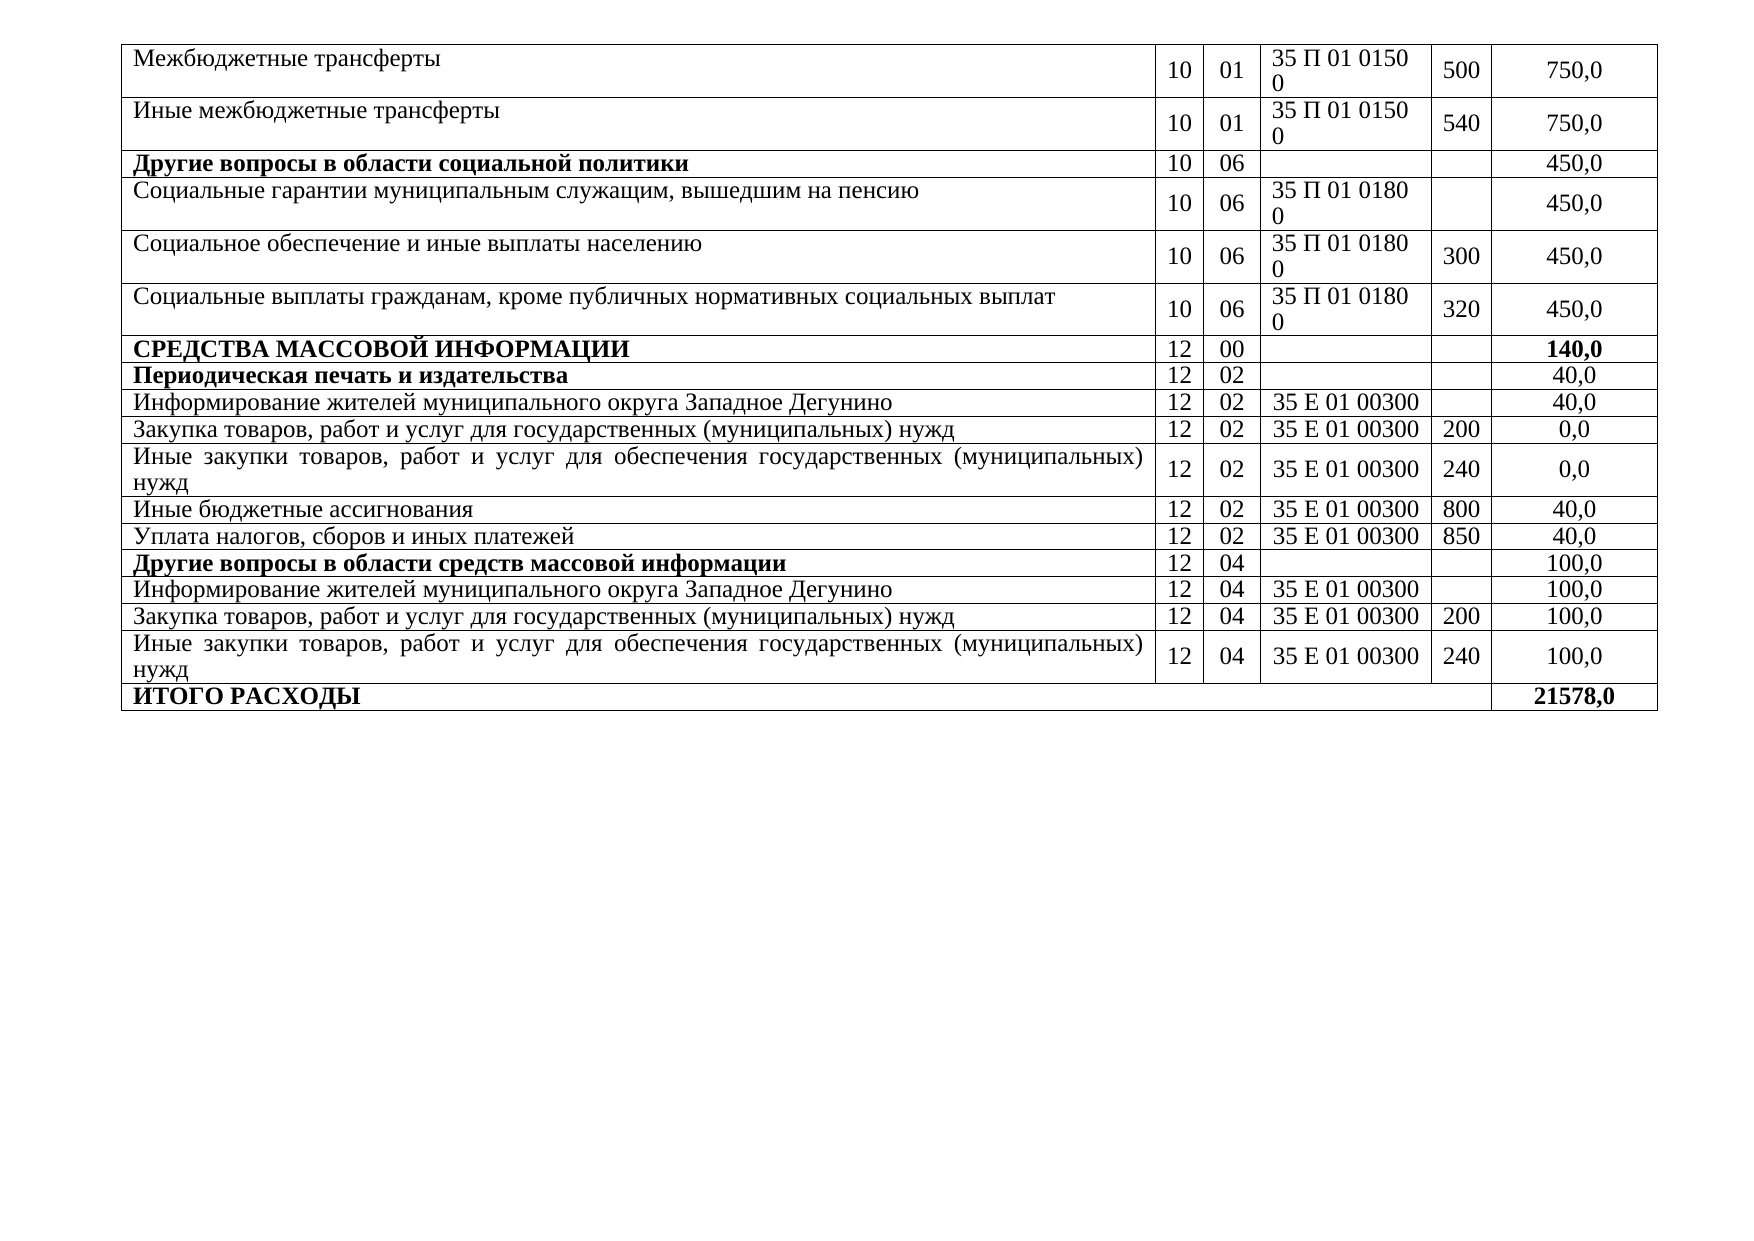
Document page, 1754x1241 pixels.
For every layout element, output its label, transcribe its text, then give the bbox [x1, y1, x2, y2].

table_cell 100,0 [1492, 550, 1657, 576]
table_cell 06 [1204, 231, 1260, 282]
table_cell 10 [1156, 45, 1203, 97]
table_cell 450,0 [1492, 284, 1657, 335]
table_cell 06 [1204, 178, 1260, 230]
table_cell 0,0 [1492, 444, 1657, 496]
table_cell Социальные гарантии муниципальным служащим, вышедшим на пенсию [122, 178, 1155, 230]
table_cell 12 [1156, 390, 1203, 416]
table_cell СРЕДСТВА МАССОВОЙ ИНФОРМАЦИИ [122, 336, 1155, 362]
table_cell 10 [1156, 231, 1203, 282]
table_cell 100,0 [1492, 604, 1657, 630]
table_cell Периодическая печать и издательства [122, 363, 1155, 389]
table_cell 00 [1204, 336, 1260, 362]
table_cell 200 [1432, 604, 1491, 630]
table_cell [1432, 151, 1491, 177]
table_cell 35 Е 01 00300 [1261, 497, 1431, 522]
table_cell 04 [1204, 577, 1260, 603]
table_cell [1432, 363, 1491, 389]
table_cell 35 П 01 01800 [1261, 231, 1431, 282]
table_cell 40,0 [1492, 497, 1657, 522]
table_cell Социальные выплаты гражданам, кроме публичных нормативных социальных выплат [122, 284, 1155, 335]
table_cell 12 [1156, 631, 1203, 683]
table_cell 800 [1432, 497, 1491, 522]
table_cell 35 Е 01 00300 [1261, 604, 1431, 630]
table_cell ИТОГО РАСХОДЫ [122, 684, 1491, 710]
table_cell 140,0 [1492, 336, 1657, 362]
table_cell 240 [1432, 444, 1491, 496]
table_cell 02 [1204, 524, 1260, 549]
table_cell 500 [1432, 45, 1491, 97]
table_cell 35 Е 01 00300 [1261, 444, 1431, 496]
table_cell 10 [1156, 178, 1203, 230]
table_cell 300 [1432, 231, 1491, 282]
table_cell 02 [1204, 417, 1260, 443]
table_cell 12 [1156, 336, 1203, 362]
table_cell Иные закупки товаров, работ и услуг для обеспечения государственных (муниципальных) нужд [122, 631, 1155, 683]
table_cell Иные межбюджетные трансферты [122, 98, 1155, 150]
table_cell 40,0 [1492, 390, 1657, 416]
table_cell 450,0 [1492, 178, 1657, 230]
table_cell 10 [1156, 151, 1203, 177]
table_cell 12 [1156, 577, 1203, 603]
table_cell 750,0 [1492, 45, 1657, 97]
table_cell 320 [1432, 284, 1491, 335]
table_cell 35 Е 01 00300 [1261, 577, 1431, 603]
table_cell 06 [1204, 151, 1260, 177]
table_cell 100,0 [1492, 631, 1657, 683]
table_cell 750,0 [1492, 98, 1657, 150]
table_cell 02 [1204, 497, 1260, 522]
table_cell 06 [1204, 284, 1260, 335]
table_cell Закупка товаров, работ и услуг для государственных (муниципальных) нужд [122, 417, 1155, 443]
table_cell 12 [1156, 604, 1203, 630]
table_cell 10 [1156, 98, 1203, 150]
table_cell 35 Е 01 00300 [1261, 631, 1431, 683]
table_cell 02 [1204, 390, 1260, 416]
table_cell 35 Е 01 00300 [1261, 417, 1431, 443]
table_cell 40,0 [1492, 363, 1657, 389]
table_cell 200 [1432, 417, 1491, 443]
table_cell Иные закупки товаров, работ и услуг для обеспечения государственных (муниципальных) нужд [122, 444, 1155, 496]
table_cell Информирование жителей муниципального округа Западное Дегунино [122, 390, 1155, 416]
table_cell 450,0 [1492, 151, 1657, 177]
table_cell 12 [1156, 497, 1203, 522]
table_cell 12 [1156, 444, 1203, 496]
table_cell Другие вопросы в области социальной политики [122, 151, 1155, 177]
table_cell 10 [1156, 284, 1203, 335]
table_cell 100,0 [1492, 577, 1657, 603]
table_cell 01 [1204, 45, 1260, 97]
table_cell 12 [1156, 363, 1203, 389]
table_cell 04 [1204, 550, 1260, 576]
table_cell Закупка товаров, работ и услуг для государственных (муниципальных) нужд [122, 604, 1155, 630]
table_cell [1261, 336, 1431, 362]
table_cell 35 Е 01 00300 [1261, 390, 1431, 416]
table_cell 450,0 [1492, 231, 1657, 282]
table_cell [1432, 550, 1491, 576]
table_cell 240 [1432, 631, 1491, 683]
table_cell 35 П 01 01500 [1261, 45, 1431, 97]
table_cell 12 [1156, 550, 1203, 576]
table_cell 04 [1204, 631, 1260, 683]
table_cell 02 [1204, 363, 1260, 389]
table_cell 35 П 01 01500 [1261, 98, 1431, 150]
table_cell Иные бюджетные ассигнования [122, 497, 1155, 522]
table_cell Межбюджетные трансферты [122, 45, 1155, 97]
table_cell Другие вопросы в области средств массовой информации [122, 550, 1155, 576]
table_cell Информирование жителей муниципального округа Западное Дегунино [122, 577, 1155, 603]
table_cell [1261, 363, 1431, 389]
table_cell 540 [1432, 98, 1491, 150]
table_cell 02 [1204, 444, 1260, 496]
table_cell [1432, 577, 1491, 603]
table_cell 40,0 [1492, 524, 1657, 549]
table_cell 12 [1156, 417, 1203, 443]
table_cell 12 [1156, 524, 1203, 549]
table_cell 21578,0 [1492, 684, 1657, 710]
table_cell 35 Е 01 00300 [1261, 524, 1431, 549]
table_cell [1261, 151, 1431, 177]
table_cell [1432, 390, 1491, 416]
table_cell Социальное обеспечение и иные выплаты населению [122, 231, 1155, 282]
table_cell 04 [1204, 604, 1260, 630]
table_cell [1432, 178, 1491, 230]
table_cell [1261, 550, 1431, 576]
table_cell [1432, 336, 1491, 362]
table_cell 01 [1204, 98, 1260, 150]
table_cell 0,0 [1492, 417, 1657, 443]
table_cell 35 П 01 01800 [1261, 178, 1431, 230]
table_cell 850 [1432, 524, 1491, 549]
table_cell Уплата налогов, сборов и иных платежей [122, 524, 1155, 549]
table_cell 35 П 01 01800 [1261, 284, 1431, 335]
